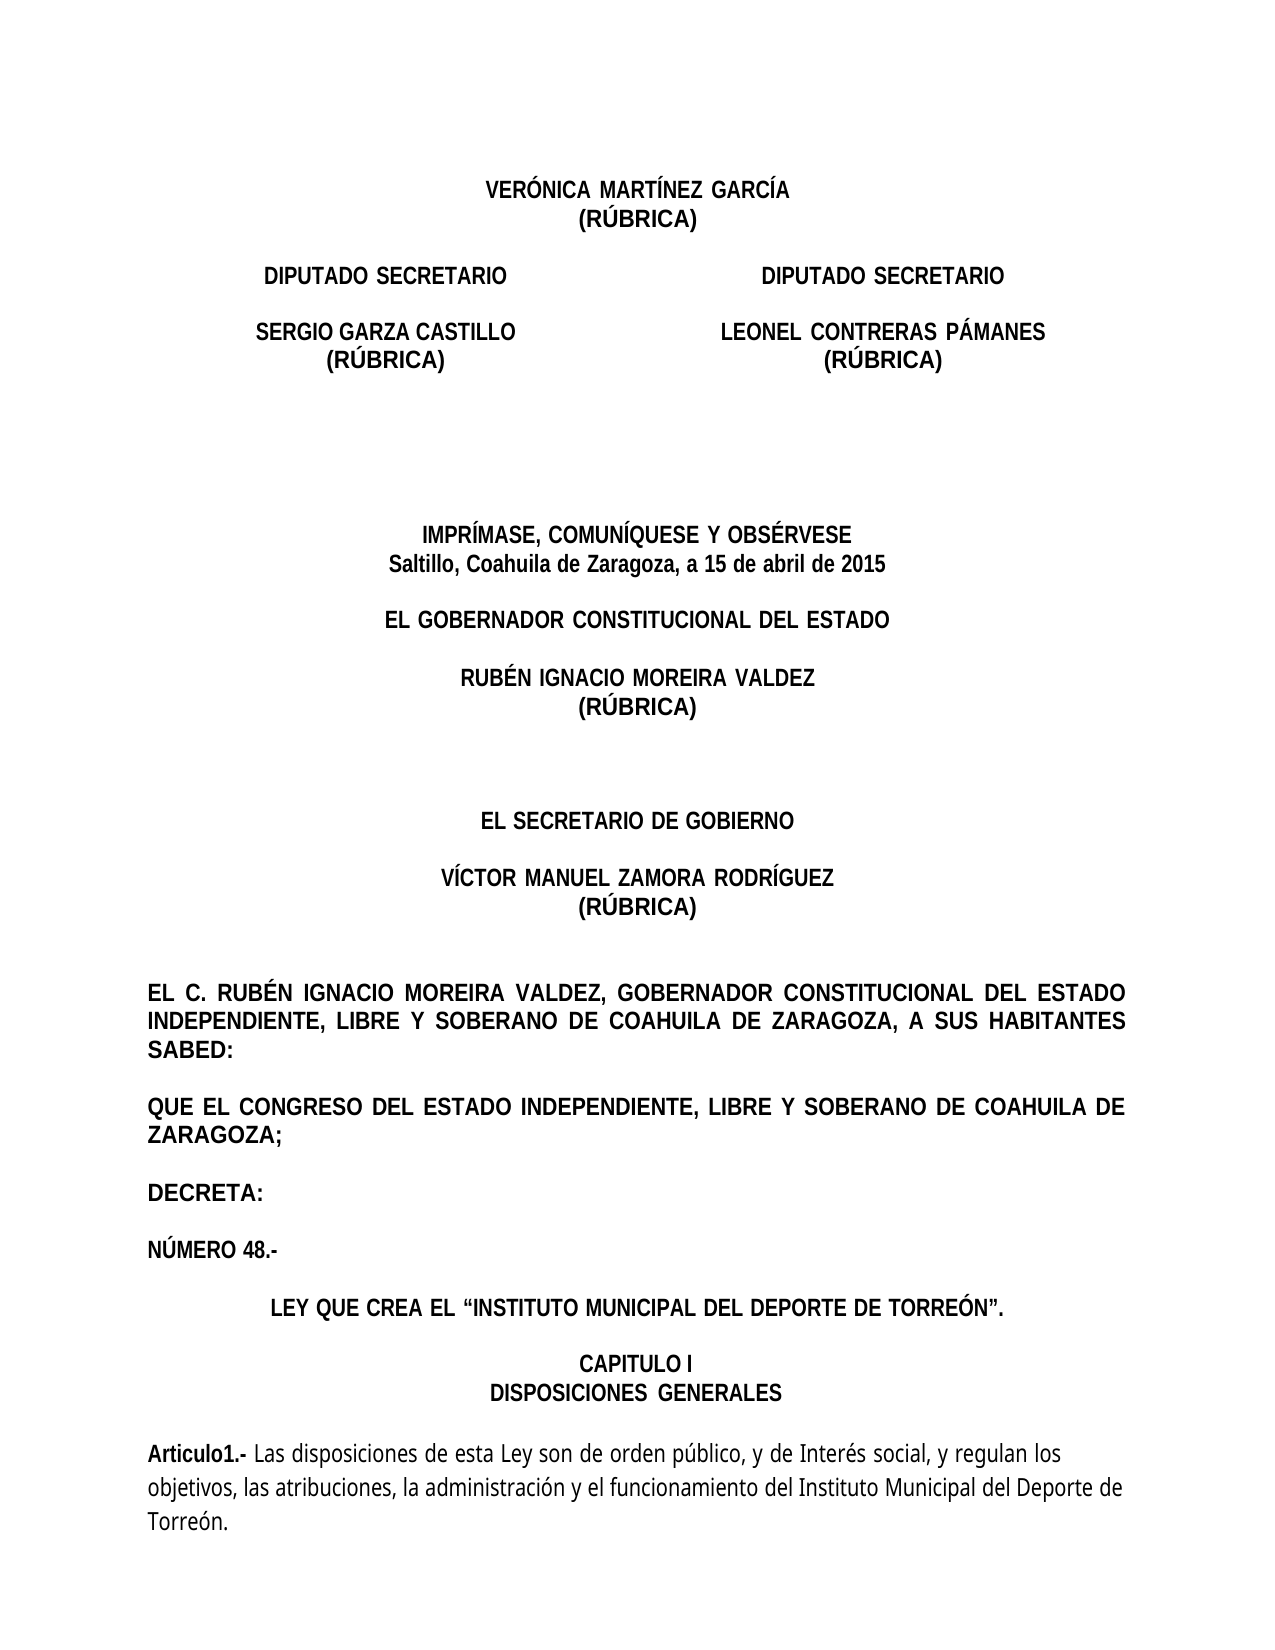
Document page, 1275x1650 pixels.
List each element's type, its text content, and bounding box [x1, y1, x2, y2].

text NÚMERO 48.- [147, 1236, 1139, 1264]
table_header DIPUTADO SECRETARIO LEONEL CONTRERAS PÁMANES (RÚBRICA) [619, 262, 1067, 376]
table_header DIPUTADO SECRETARIO SERGIO GARZA CASTILLO (RÚBRICA) [231, 262, 619, 376]
text VERÓNICA MARTÍNEZ GARCÍA (RÚBRICA) [439, 176, 836, 233]
text LEY QUE CREA EL “INSTITUTO MUNICIPAL DEL DEPORTE DE TORREÓN”. [181, 1293, 1093, 1321]
text CAPITULO I DISPOSICIONES GENERALES [490, 1350, 848, 1407]
text Saltillo, Coahuila de Zaragoza, a 15 de abril de 2015 EL GOBERNADOR CONSTITUCIONAL DEL ESTADO [383, 549, 891, 634]
text EL SECRETARIO DE GOBIERNO [335, 806, 940, 835]
text RUBÉN IGNACIO MOREIRA VALDEZ (RÚBRICA) [439, 663, 835, 721]
text Articulo1.- Las disposiciones de esta Ley son de orden público, y de Interés social, y regulan los objetivos, las atribuciones, la administración y el funcionamiento del Instituto Municipal del Deporte de Torreón. [147, 1436, 1139, 1538]
text VÍCTOR MANUEL ZAMORA RODRÍGUEZ (RÚBRICA) [439, 864, 835, 920]
text EL C. RUBÉN IGNACIO MOREIRA VALDEZ, GOBERNADOR CONSTITUCIONAL DEL ESTADO INDEPENDIENTE, LIBRE Y SOBERANO DE COAHUILA DE ZARAGOZA, A SUS HABITANTES SABED: [147, 977, 1127, 1064]
text IMPRÍMASE, COMUNÍQUESE Y OBSÉRVESE [334, 519, 940, 548]
text DECRETA: [147, 1178, 1139, 1207]
text QUE EL CONGRESO DEL ESTADO INDEPENDIENTE, LIBRE Y SOBERANO DE COAHUILA DE ZARAGOZA; [147, 1093, 1127, 1149]
